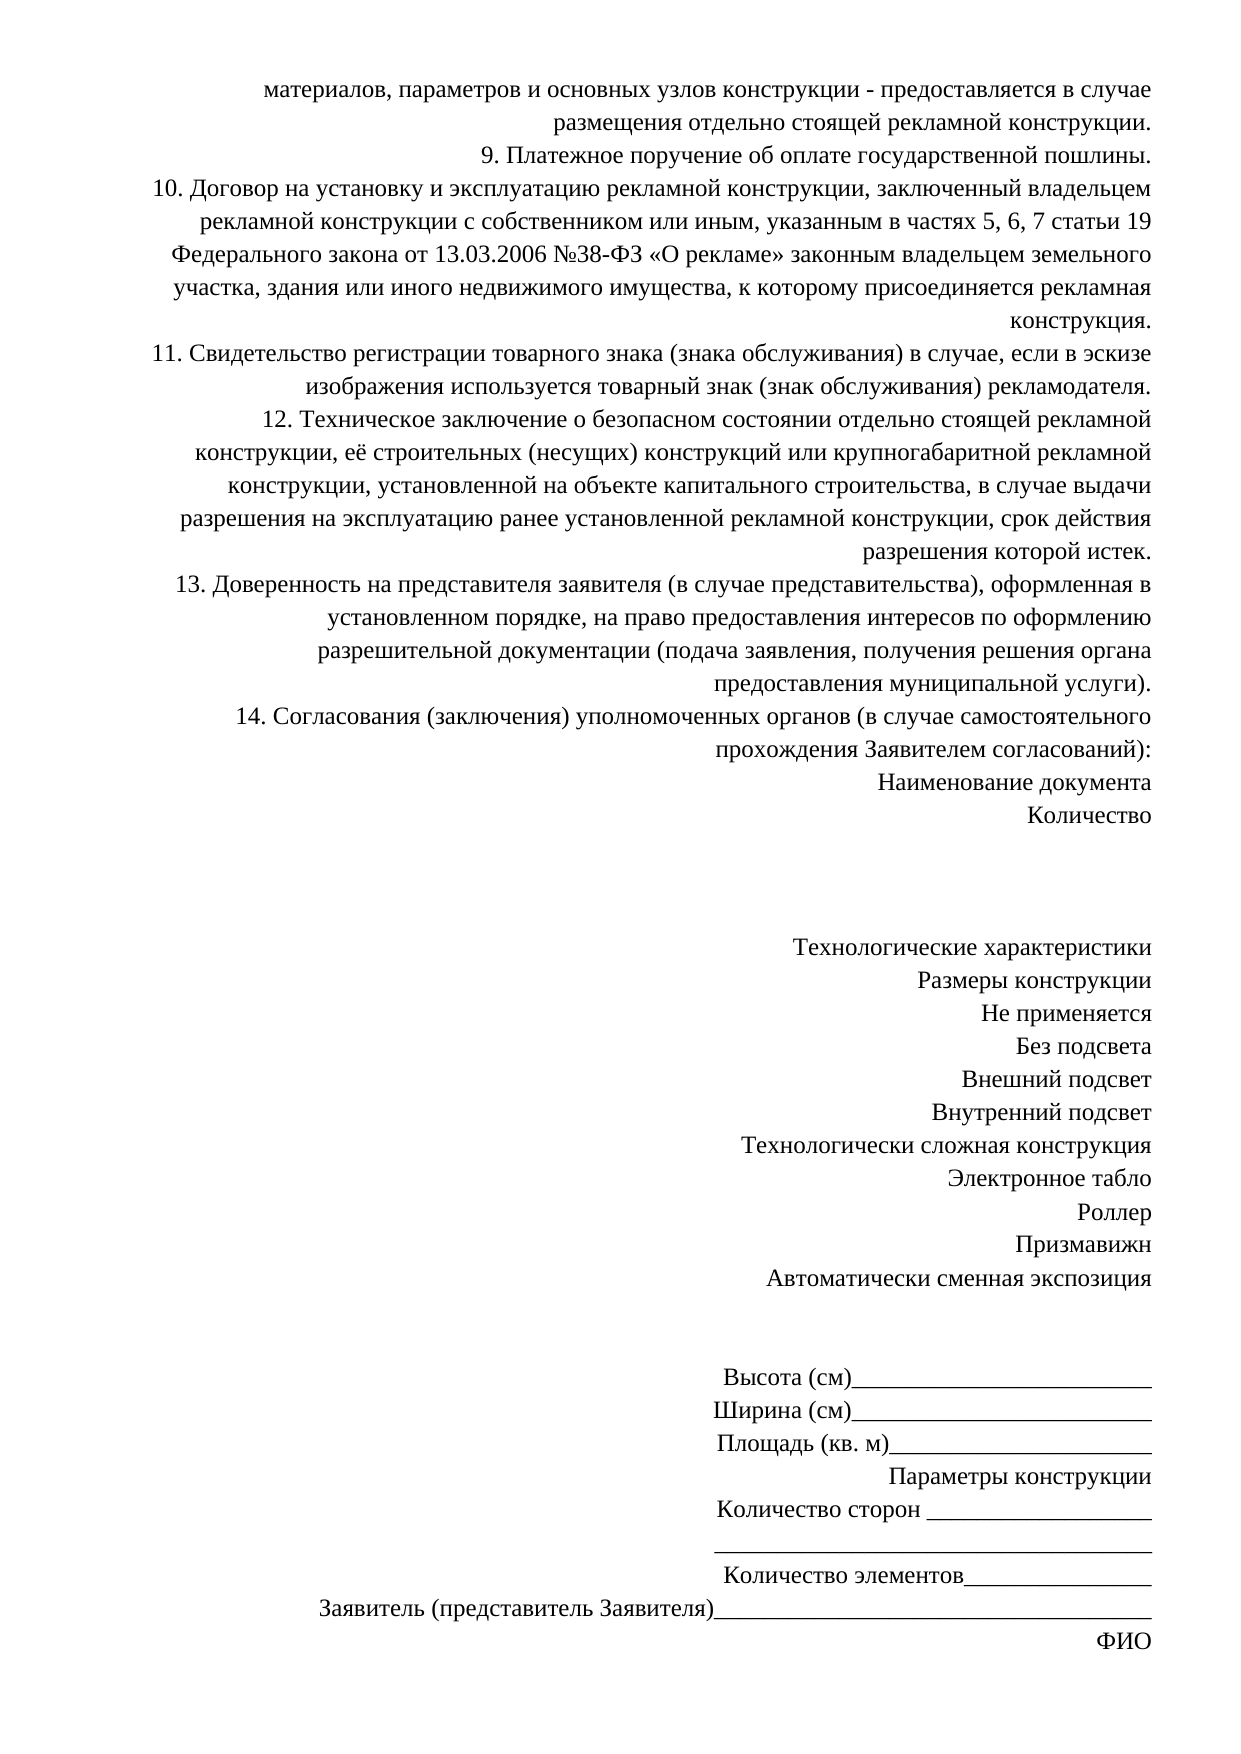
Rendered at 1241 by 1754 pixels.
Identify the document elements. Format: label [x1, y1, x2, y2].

text [148, 74, 1152, 1654]
